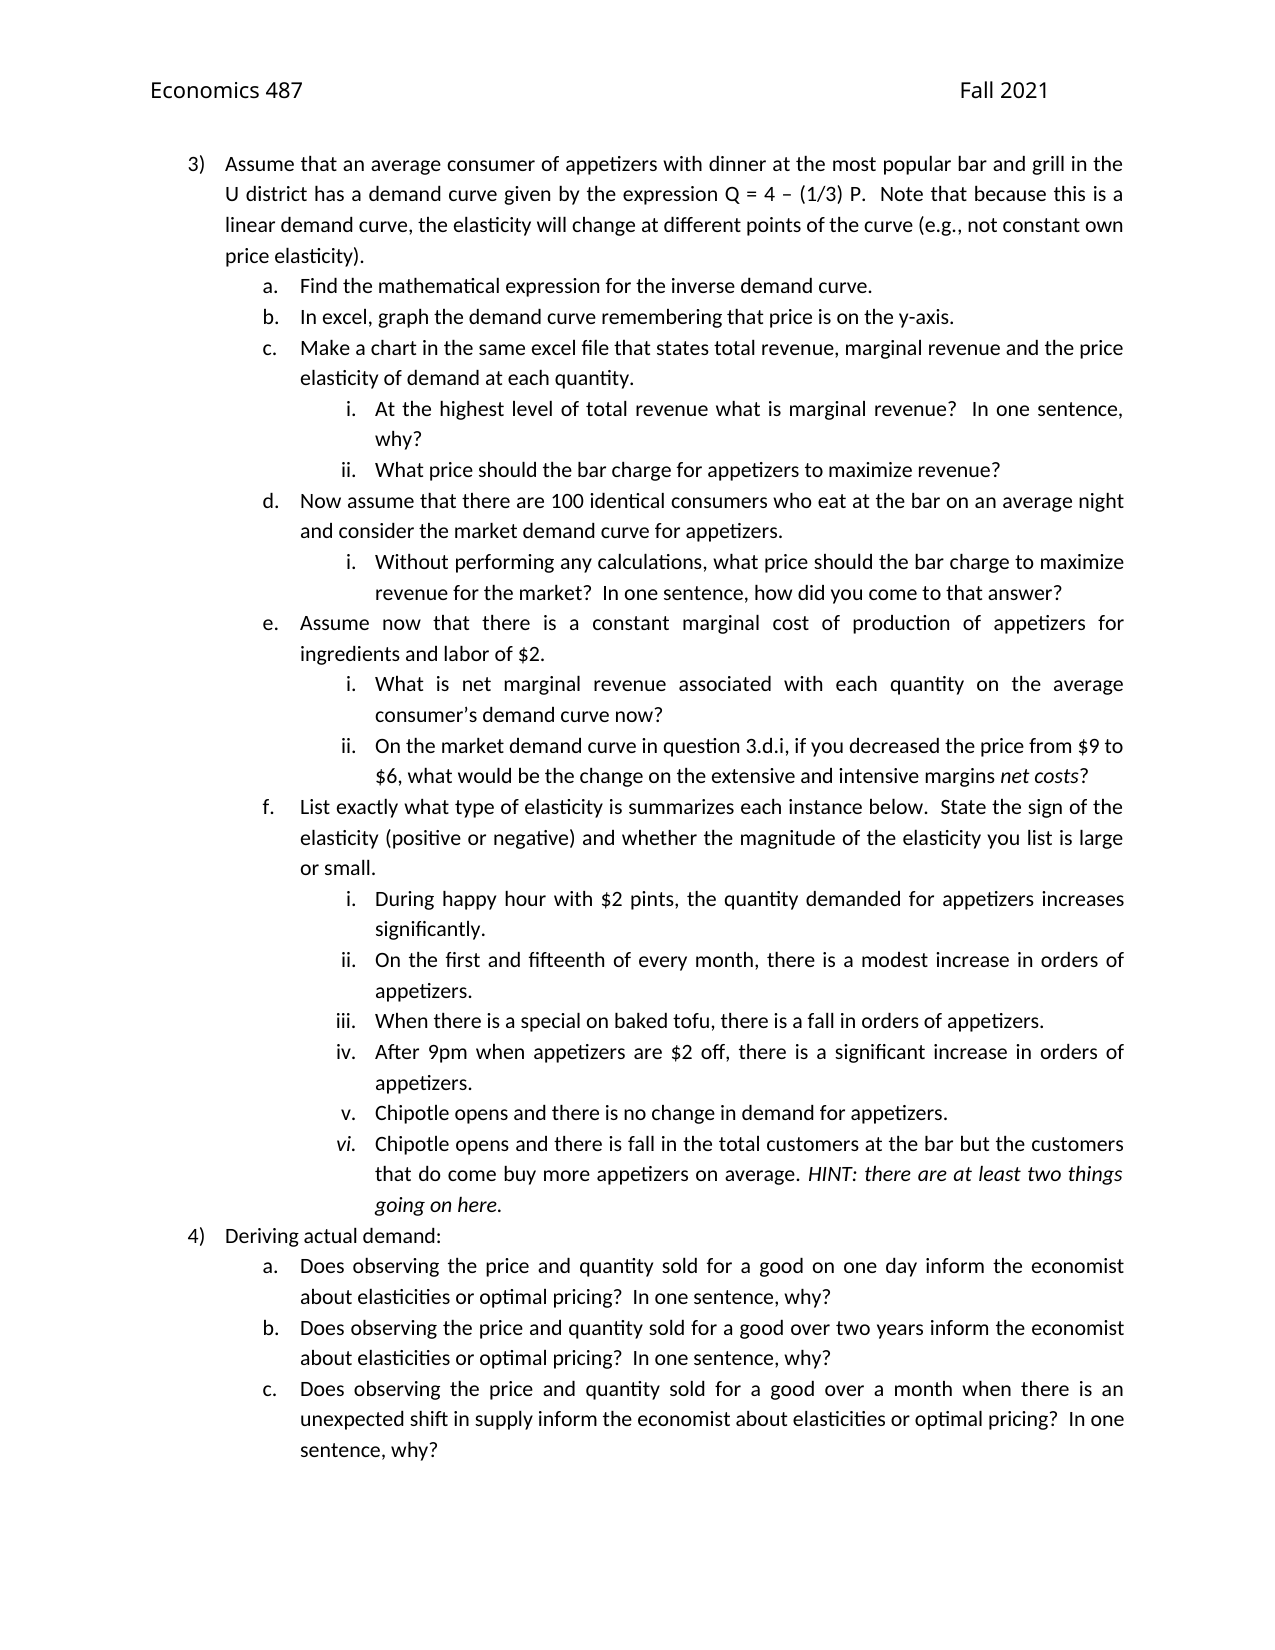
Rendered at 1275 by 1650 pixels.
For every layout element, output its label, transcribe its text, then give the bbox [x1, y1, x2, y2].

list Assume that an average consumer of appetizers with dinner at the most popular bar and grill in the U district has a demand curve given by the expression Q = 4 – (1/3) P. Note that because this is a linear demand curve, the elasticity will change at different points of the curve (e.g., not constant own price elasticity). [187, 150, 1125, 268]
list In excel, graph the demand curve remembering that price is on the y-axis. [262, 303, 1125, 330]
list Without performing any calculations, what price should the bar charge to maximize revenue for the market? In one sentence, how did you come to that answer? [356, 548, 1125, 605]
list Find the mathematical expression for the inverse demand curve. [262, 272, 1125, 299]
list Assume now that there is a constant marginal cost of production of appetizers for ingredients and labor of $2. [262, 609, 1125, 667]
list Make a chart in the same excel file that states total revenue, marginal revenue and the price elasticity of demand at each quantity. [262, 334, 1125, 391]
list On the first and fifteenth of every month, there is a modest increase in orders of appetizers. [356, 946, 1125, 1003]
list Now assume that there are 100 identical consumers who eat at the bar on an average night and consider the market demand curve for appetizers. [262, 487, 1125, 544]
list Chipotle opens and there is fall in the total customers at the bar but the customers that do come buy more appetizers on average. HINT: there are at least two things going on here. [356, 1130, 1125, 1218]
list During happy hour with $2 pints, the quantity demanded for appetizers increases significantly. [356, 885, 1125, 942]
list List exactly what type of elasticity is summarizes each instance below. State the sign of the elasticity (positive or negative) and whether the magnitude of the elasticity you list is large or small. [262, 793, 1125, 881]
list Does observing the price and quantity sold for a good on one day inform the economist about elasticities or optimal pricing? In one sentence, why? [262, 1252, 1125, 1310]
list When there is a special on baked tofu, there is a fall in orders of appetizers. [356, 1007, 1125, 1034]
list On the market demand curve in question 3.d.i, if you decreased the price from $9 to $6, what would be the change on the extensive and intensive margins net costs? [356, 732, 1125, 789]
list At the highest level of total revenue what is marginal revenue? In one sentence, why? [356, 395, 1125, 452]
list Does observing the price and quantity sold for a good over two years inform the economist about elasticities or optimal pricing? In one sentence, why? [262, 1314, 1125, 1371]
list What is net marginal revenue associated with each quantity on the average consumer’s demand curve now? [356, 671, 1125, 728]
list What price should the bar charge for appetizers to maximize revenue? [356, 456, 1125, 483]
list Deriving actual demand: [187, 1222, 1125, 1248]
list Does observing the price and quantity sold for a good over a month when there is an unexpected shift in supply inform the economist about elasticities or optimal pricing? In one sentence, why? [262, 1375, 1125, 1463]
list After 9pm when appetizers are $2 off, there is a significant increase in orders of appetizers. [356, 1038, 1125, 1095]
list Chipotle opens and there is no change in demand for appetizers. [356, 1099, 1125, 1126]
